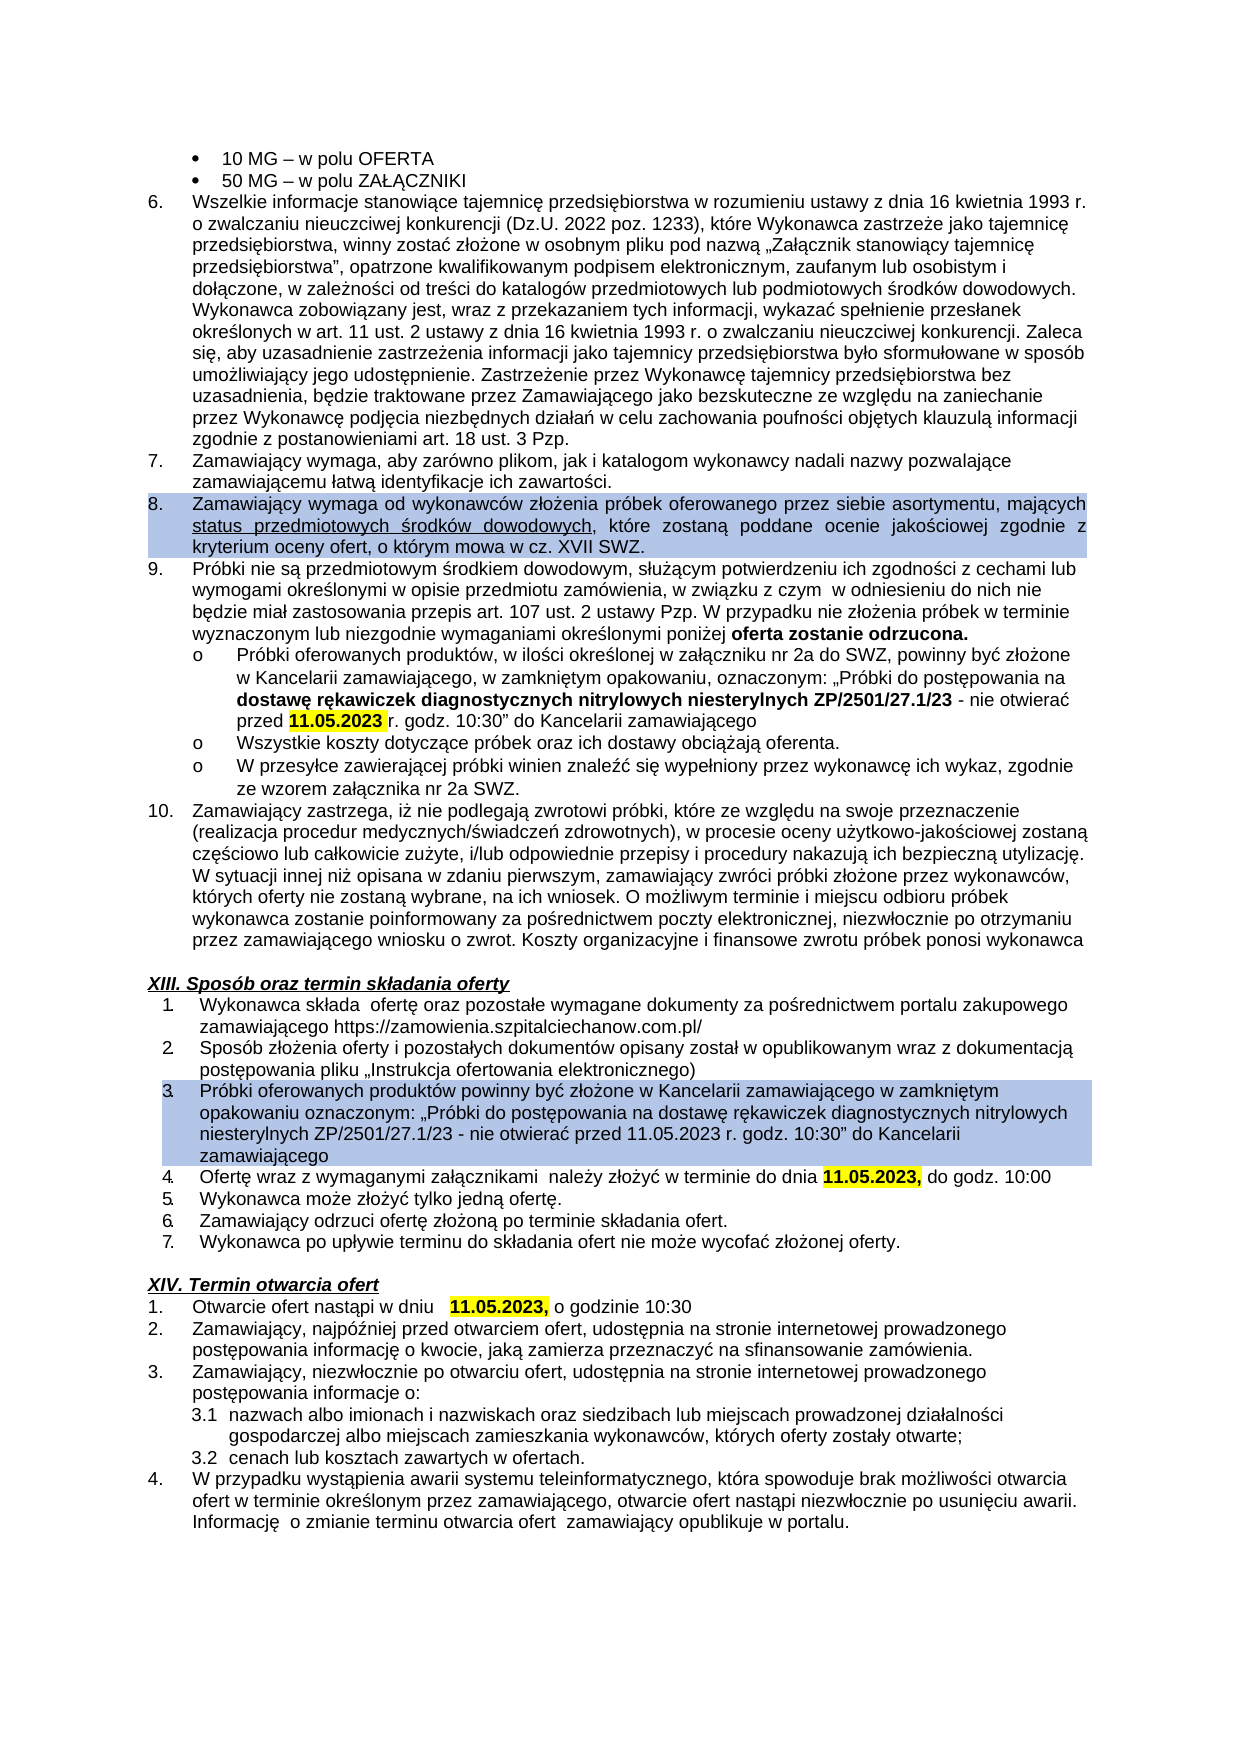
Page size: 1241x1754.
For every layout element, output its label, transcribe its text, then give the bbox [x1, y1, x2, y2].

list Wykonawca może złożyć tylko jedną ofertę. [162, 1188, 1087, 1209]
list Informację o zmianie terminu otwarcia ofert zamawiający opublikuje w portalu. [192, 1511, 1087, 1533]
list Zamawiający, najpóźniej przed otwarciem ofert, udostępnia na stronie internetowej prowadzonego postępowania informację o kwocie, jaką zamierza przeznaczyć na sfinansowanie zamówienia. [148, 1317, 1087, 1360]
list Otwarcie ofert nastąpi w dniu 11.05.2023, o godzinie 10:30 [148, 1296, 450, 1317]
list nazwach albo imionach i nazwiskach oraz siedzibach lub miejscach prowadzonej działalności gospodarczej albo miejscach zamieszkania wykonawców, których oferty zostały otwarte; [191, 1403, 1087, 1447]
list Wykonawca składa ofertę oraz pozostałe wymagane dokumenty za pośrednictwem portalu zakupowego zamawiającego https://zamowienia.szpitalciechanow.com.pl/ [162, 994, 1087, 1037]
list Zamawiający zastrzega, iż nie podlegają zwrotowi próbki, które ze względu na swoje przeznaczenie (realizacja procedur medycznych/świadczeń zdrowotnych), w procesie oceny użytkowo-jakościowej zostaną częściowo lub całkowicie zużyte, i/lub odpowiednie przepisy i procedury nakazują ich bezpieczną utylizację. W sytuacji innej niż opisana w zdaniu pierwszym, zamawiający zwróci próbki złożone przez wykonawców, których oferty nie zostaną wybrane, na ich wniosek. O możliwym terminie i miejscu odbioru próbek wykonawca zostanie poinformowany za pośrednictwem poczty elektronicznej, niezwłocznie po otrzymaniu przez zamawiającego wniosku o zwrot. Koszty organizacyjne i finansowe zwrotu próbek ponosi wykonawca [148, 800, 1092, 951]
list Zamawiający wymaga od wykonawców złożenia próbek oferowanego przez siebie asortymentu, mających status przedmiotowych środków dowodowych, które zostaną poddane ocenie jakościowej zgodnie z kryterium oceny ofert, o którym mowa w cz. XVII SWZ. [148, 493, 1087, 558]
text XIV. Termin otwarcia ofert [148, 1274, 1092, 1296]
list Próbki oferowanych produktów powinny być złożone w Kancelarii zamawiającego w zamkniętym opakowaniu oznaczonym: „Próbki do postępowania na dostawę rękawiczek diagnostycznych nitrylowych niesterylnych ZP/2501/27.1/23 - nie otwierać przed 11.05.2023 r. godz. 10:30” do Kancelarii zamawiającego [162, 1080, 1092, 1166]
list W przesyłce zawierającej próbki winien znaleźć się wypełniony przez wykonawcę ich wykaz, zgodnie ze wzorem załącznika nr 2a SWZ. [192, 755, 1087, 800]
list 10 MG – w polu OFERTA [192, 148, 1087, 169]
list Ofertę wraz z wymaganymi załącznikami należy złożyć w terminie do dnia 11.05.2023, do godz. 10:00 [162, 1166, 823, 1188]
list Otwarcie ofert nastąpi w dniu 11.05.2023, o godzinie 10:30 [549, 1296, 1087, 1317]
list 50 MG – w polu ZAŁĄCZNIKI [192, 169, 1087, 191]
text 4. W przypadku wystąpienia awarii systemu teleinformatycznego, która spowoduje brak możliwości otwarcia ofert w terminie określonym przez zamawiającego, otwarcie ofert nastąpi niezwłocznie po usunięciu awarii. [148, 1468, 1087, 1511]
list Próbki nie są przedmiotowym środkiem dowodowym, służącym potwierdzeniu ich zgodności z cechami lub wymogami określonymi w opisie przedmiotu zamówienia, w związku z czym w odniesieniu do nich nie będzie miał zastosowania przepis art. 107 ust. 2 ustawy Pzp. W przypadku nie złożenia próbek w terminie wyznaczonym lub niezgodnie wymaganiami określonymi poniżej oferta zostanie odrzucona. [148, 558, 1087, 644]
list cenach lub kosztach zawartych w ofertach. [191, 1447, 1087, 1468]
list Sposób złożenia oferty i pozostałych dokumentów opisany został w opublikowanym wraz z dokumentacją postępowania pliku „Instrukcja ofertowania elektronicznego) [162, 1037, 1087, 1080]
list Próbki oferowanych produktów, w ilości określonej w załączniku nr 2a do SWZ, powinny być złożone w Kancelarii zamawiającego, w zamkniętym opakowaniu, oznaczonym: „Próbki do postępowania na dostawę rękawiczek diagnostycznych nitrylowych niesterylnych ZP/2501/27.1/23 - nie otwierać przed 11.05.2023 r. godz. 10:30” do Kancelarii zamawiającego [192, 644, 1087, 732]
list Zamawiający odrzuci ofertę złożoną po terminie składania ofert. [162, 1209, 1087, 1231]
list Wszystkie koszty dotyczące próbek oraz ich dostawy obciążają oferenta. [192, 732, 1087, 755]
list Zamawiający wymaga, aby zarówno plikom, jak i katalogom wykonawcy nadali nazwy pozwalające zamawiającemu łatwą identyfikacje ich zawartości. [148, 450, 1087, 493]
list Wszelkie informacje stanowiące tajemnicę przedsiębiorstwa w rozumieniu ustawy z dnia 16 kwietnia 1993 r. o zwalczaniu nieuczciwej konkurencji (Dz.U. 2022 poz. 1233), które Wykonawca zastrzeże jako tajemnicę przedsiębiorstwa, winny zostać złożone w osobnym pliku pod nazwą „Załącznik stanowiący tajemnicę przedsiębiorstwa”, opatrzone kwalifikowanym podpisem elektronicznym, zaufanym lub osobistym i dołączone, w zależności od treści do katalogów przedmiotowych lub podmiotowych środków dowodowych. Wykonawca zobowiązany jest, wraz z przekazaniem tych informacji, wykazać spełnienie przesłanek określonych w art. 11 ust. 2 ustawy z dnia 16 kwietnia 1993 r. o zwalczaniu nieuczciwej konkurencji. Zaleca się, aby uzasadnienie zastrzeżenia informacji jako tajemnicy przedsiębiorstwa było sformułowane w sposób umożliwiający jego udostępnienie. Zastrzeżenie przez Wykonawcę tajemnicy przedsiębiorstwa bez uzasadnienia, będzie traktowane przez Zamawiającego jako bezskuteczne ze względu na zaniechanie przez Wykonawcę podjęcia niezbędnych działań w celu zachowania poufności objętych klauzulą informacji zgodnie z postanowieniami art. 18 ust. 3 Pzp. [148, 191, 1087, 450]
list Wykonawca po upływie terminu do składania ofert nie może wycofać złożonej oferty. [162, 1231, 1087, 1253]
text XIII. Sposób oraz termin składania oferty [148, 972, 1092, 994]
list Zamawiający, niezwłocznie po otwarciu ofert, udostępnia na stronie internetowej prowadzonego postępowania informacje o: [148, 1360, 1087, 1403]
